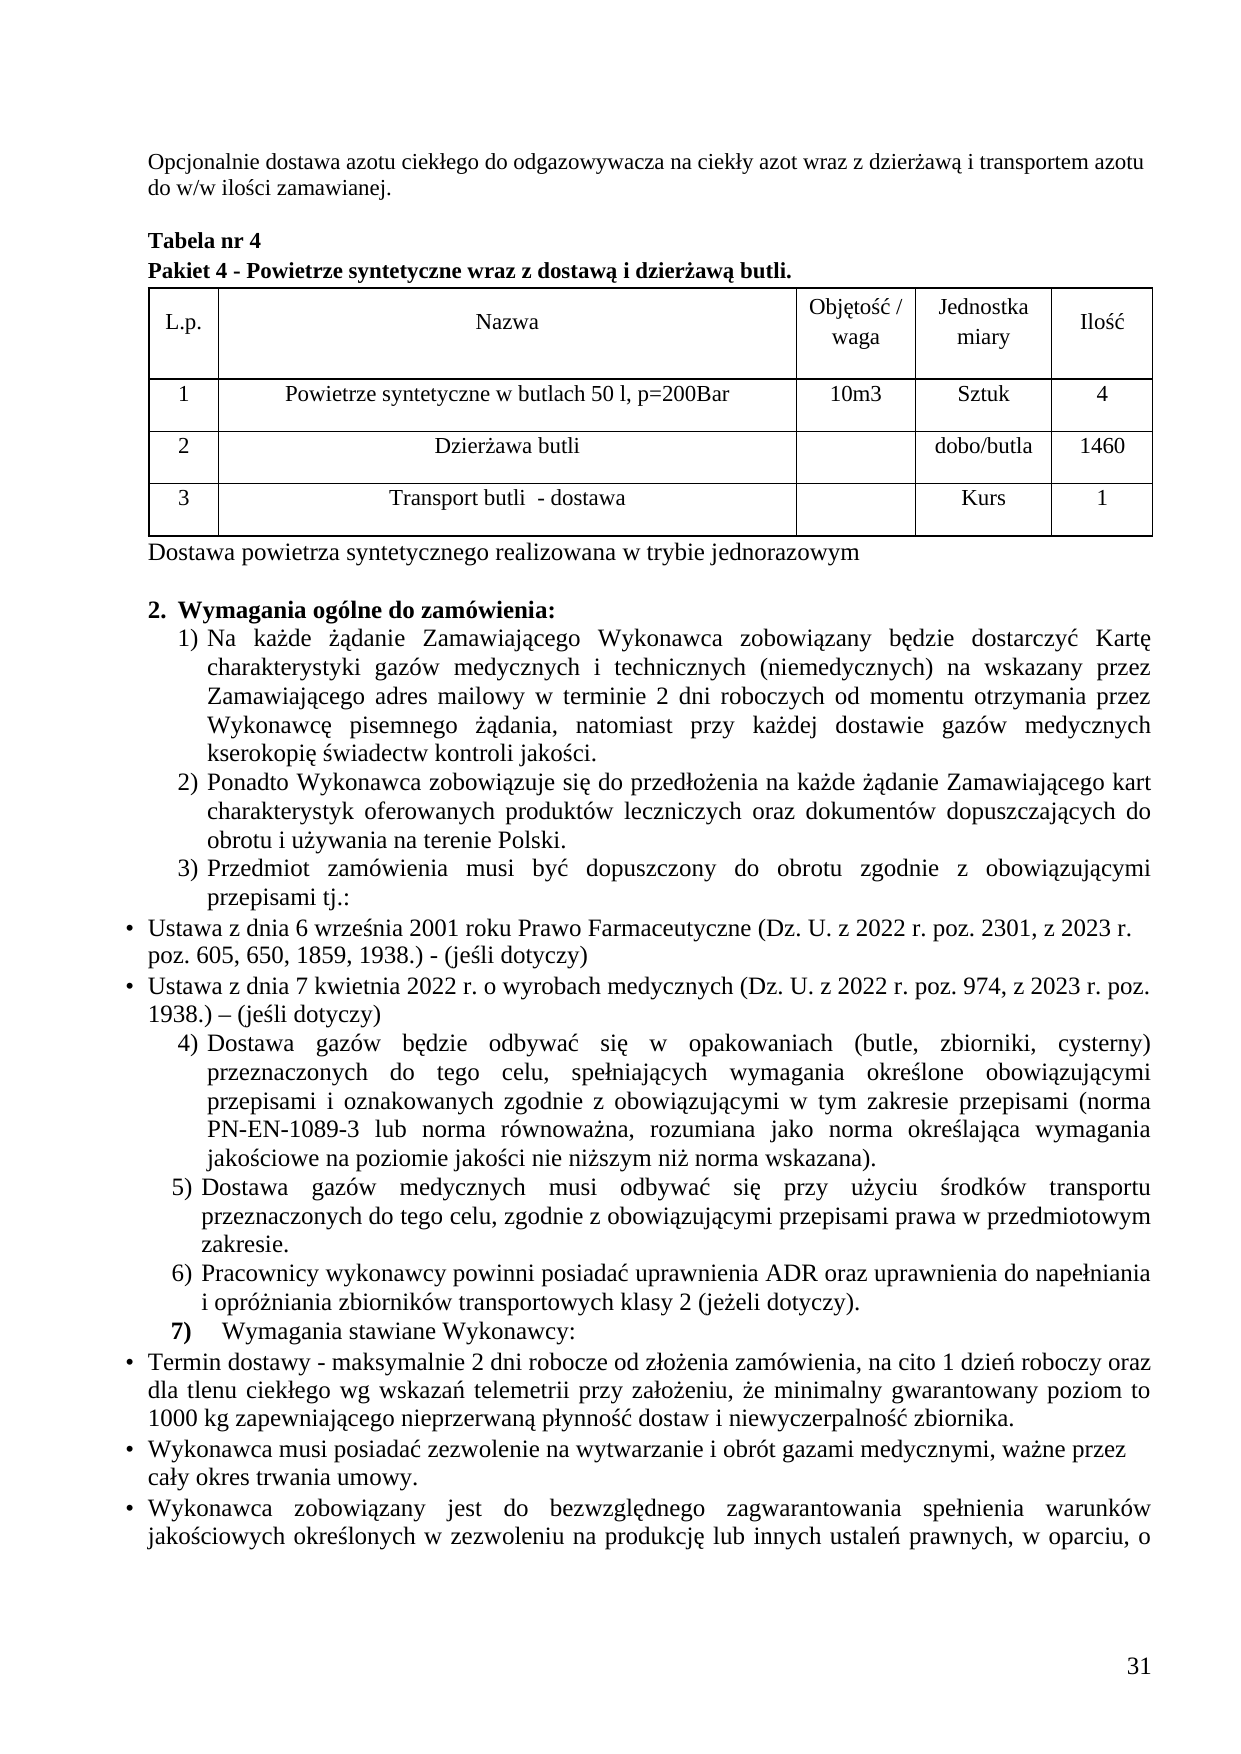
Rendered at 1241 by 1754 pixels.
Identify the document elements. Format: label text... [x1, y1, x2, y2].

table_cell 3 [150, 484, 218, 535]
table_cell 1460 [1052, 432, 1152, 483]
table_cell [797, 432, 915, 483]
table_header Nazwa [219, 289, 796, 378]
table_cell [797, 484, 915, 535]
table_header Objętość / waga [797, 289, 915, 378]
list Wykonawca musi posiadać zezwolenie na wytwarzanie i obrót gazami medycznymi, ważne przez cały okres trwania umowy. [125, 1435, 1152, 1491]
text 3) Przedmiot zamówienia musi być dopuszczony do obrotu zgodnie z obowiązującymi przepisami tj.: [177, 853, 1152, 911]
text Pakiet 4 - Powietrze syntetyczne wraz z dostawą i dzierżawą butli. [148, 257, 1152, 283]
table_header L.p. [150, 289, 218, 378]
text Tabela nr 4 [148, 227, 1152, 253]
text 1) Na każde żądanie Zamawiającego Wykonawca zobowiązany będzie dostarczyć Kartę charakterystyki gazów medycznych i technicznych (niemedycznych) na wskazany przez Zamawiającego adres mailowy w terminie 2 dni roboczych od momentu otrzymania przez Wykonawcę pisemnego żądania, natomiast przy każdej dostawie gazów medycznych kserokopię świadectw kontroli jakości. [177, 623, 1152, 767]
text 4) Dostawa gazów będzie odbywać się w opakowaniach (butle, zbiorniki, cysterny) przeznaczonych do tego celu, spełniających wymagania określone obowiązującymi przepisami i oznakowanych zgodnie z obowiązującymi w tym zakresie przepisami (norma PN-EN-1089-3 lub norma równoważna, rozumiana jako norma określająca wymagania jakościowe na poziomie jakości nie niższym niż norma wskazana). [177, 1028, 1152, 1172]
text 5) Dostawa gazów medycznych musi odbywać się przy użyciu środków transportu przeznaczonych do tego celu, zgodnie z obowiązującymi przepisami prawa w przedmiotowym zakresie. [171, 1172, 1152, 1258]
text Opcjonalnie dostawa azotu ciekłego do odgazowywacza na ciekły azot wraz z dzierżawą i transportem azotu do w/w ilości zamawianej. [148, 148, 1152, 200]
table_cell Kurs [916, 484, 1051, 535]
table_header Jednostka miary [916, 289, 1051, 378]
table_cell Powietrze syntetyczne w butlach 50 l, p=200Bar [219, 380, 796, 431]
table_cell Dzierżawa butli [219, 432, 796, 483]
table_cell 4 [1052, 380, 1152, 431]
text 2. Wymagania ogólne do zamówienia: [148, 595, 1152, 623]
text Dostawa powietrza syntetycznego realizowana w trybie jednorazowym [148, 537, 1152, 566]
text 6) Pracownicy wykonawcy powinni posiadać uprawnienia ADR oraz uprawnienia do napełniania i opróżniania zbiorników transportowych klasy 2 (jeżeli dotyczy). [171, 1258, 1152, 1316]
table_cell 10m3 [797, 380, 915, 431]
list Termin dostawy - maksymalnie 2 dni robocze od złożenia zamówienia, na cito 1 dzień roboczy oraz dla tlenu ciekłego wg wskazań telemetrii przy założeniu, że minimalny gwarantowany poziom to 1000 kg zapewniającego nieprzerwaną płynność dostaw i niewyczerpalność zbiornika. [125, 1347, 1152, 1432]
text 2) Ponadto Wykonawca zobowiązuje się do przedłożenia na każde żądanie Zamawiającego kart charakterystyk oferowanych produktów leczniczych oraz dokumentów dopuszczających do obrotu i używania na terenie Polski. [177, 767, 1152, 853]
list Ustawa z dnia 6 września 2001 roku Prawo Farmaceutyczne (Dz. U. z 2022 r. poz. 2301, z 2023 r. poz. 605, 650, 1859, 1938.) - (jeśli dotyczy) [125, 914, 1152, 969]
list Ustawa z dnia 7 kwietnia 2022 r. o wyrobach medycznych (Dz. U. z 2022 r. poz. 974, z 2023 r. poz. 1938.) – (jeśli dotyczy) [125, 971, 1152, 1028]
table_cell 1 [150, 380, 218, 431]
table_cell 1 [1052, 484, 1152, 535]
table_cell dobo/butla [916, 432, 1051, 483]
text 7) Wymagania stawiane Wykonawcy: [171, 1316, 1152, 1344]
table_cell Transport butli - dostawa [219, 484, 796, 535]
table_cell Sztuk [916, 380, 1051, 431]
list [125, 1494, 1152, 1550]
table_cell 2 [150, 432, 218, 483]
table_header Ilość [1052, 289, 1152, 378]
